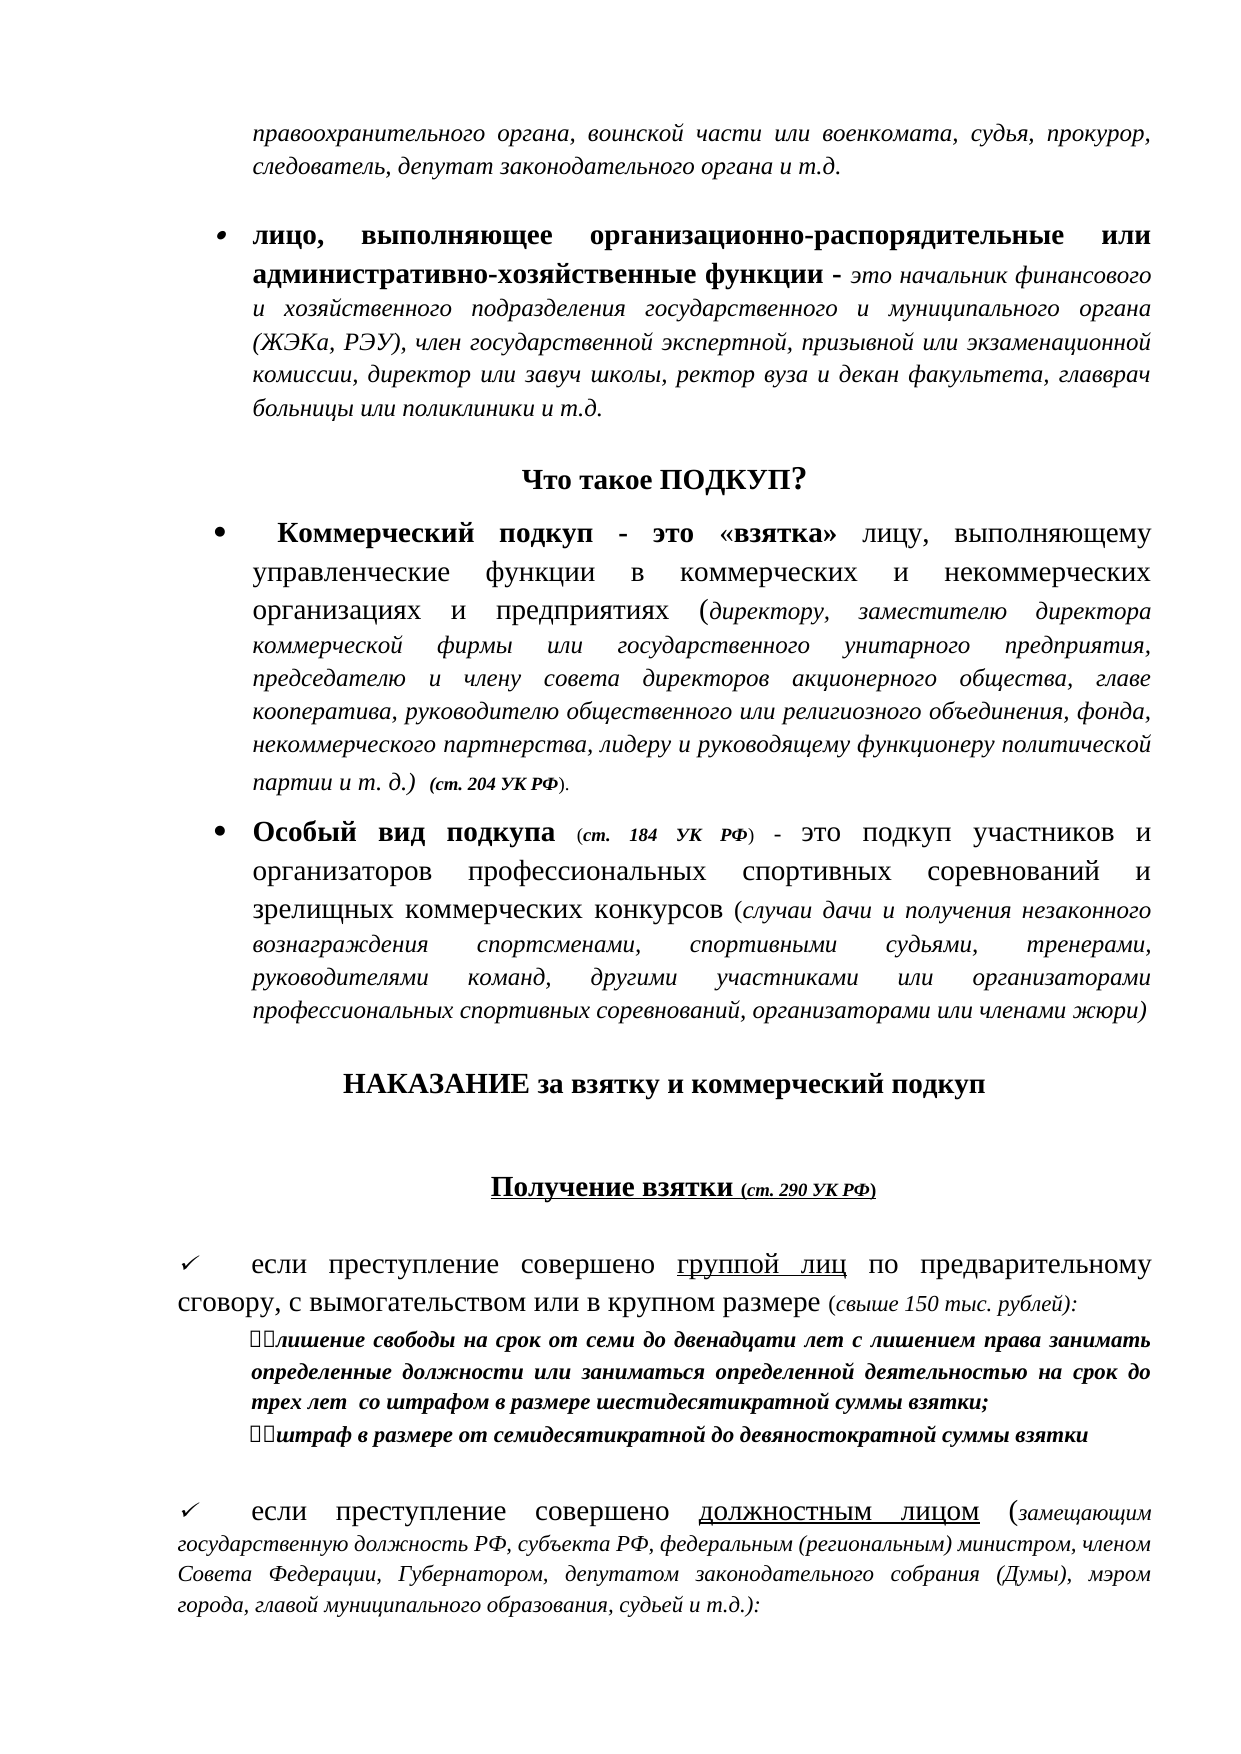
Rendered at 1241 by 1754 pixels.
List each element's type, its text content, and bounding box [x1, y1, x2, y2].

list если преступление совершено должностным лицом (замещающим государственную должность РФ, субъекта РФ, федеральным (региональным) министром, членом Совета Федерации, Губернатором, депутатом законодательного собрания (Думы), мэром города, главой муниципального образования, судьей и т.д.): [177, 1493, 1152, 1617]
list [215, 118, 1152, 180]
text 􀂨штраф в размере от семидесятикратной до девяностократной суммы взятки [248, 1418, 1152, 1450]
list лицо, выполняющее организационно-распорядительные или административно-хозяйственные функции - это начальник финансового и хозяйственного подразделения государственного и муниципального органа (ЖЭКа, РЭУ), член государственной экспертной, призывной или экзаменационной комиссии, директор или завуч школы, ректор вуза и декан факультета, главврач больницы или поликлиники и т.д. [215, 217, 1152, 421]
list Коммерческий подкуп - это «взятка» лицу, выполняющему управленческие функции в коммерческих и некоммерческих организациях и предприятиях (директору, заместителю директора коммерческой фирмы или государственного унитарного предприятия, председателю и члену совета директоров акционерного общества, главе кооператива, руководителю общественного или религиозного объединения, фонда, некоммерческого партнерства, лидеру и руководящему функционеру политической партии и т. д.) (ст. 204 УК РФ). [215, 515, 1152, 797]
text Что такое ПОДКУП? [177, 459, 1152, 497]
text Получение взятки (ст. 290 УК РФ) [215, 1169, 1152, 1202]
list если преступление совершено группой лиц по предварительному сговору, с вымогательством или в крупном размере (свыше 150 тыс. рублей): [177, 1246, 1152, 1318]
list Особый вид подкупа (ст. 184 УК РФ) - это подкуп участников и организаторов профессиональных спортивных соревнований и зрелищных коммерческих конкурсов (случаи дачи и получения незаконного вознаграждения спортсменами, спортивными судьями, тренерами, руководителями команд, другими участниками или организаторами профессиональных спортивных соревнований, организаторами или членами жюри) [215, 814, 1152, 1024]
text 􀂨лишение свободы на срок от семи до двенадцати лет с лишением права занимать определенные должности или заниматься определенной деятельностью на срок до трех лет со штрафом в размере шестидесятикратной суммы взятки; [248, 1323, 1152, 1414]
text НАКАЗАНИЕ за взятку и коммерческий подкуп [177, 1067, 1152, 1100]
